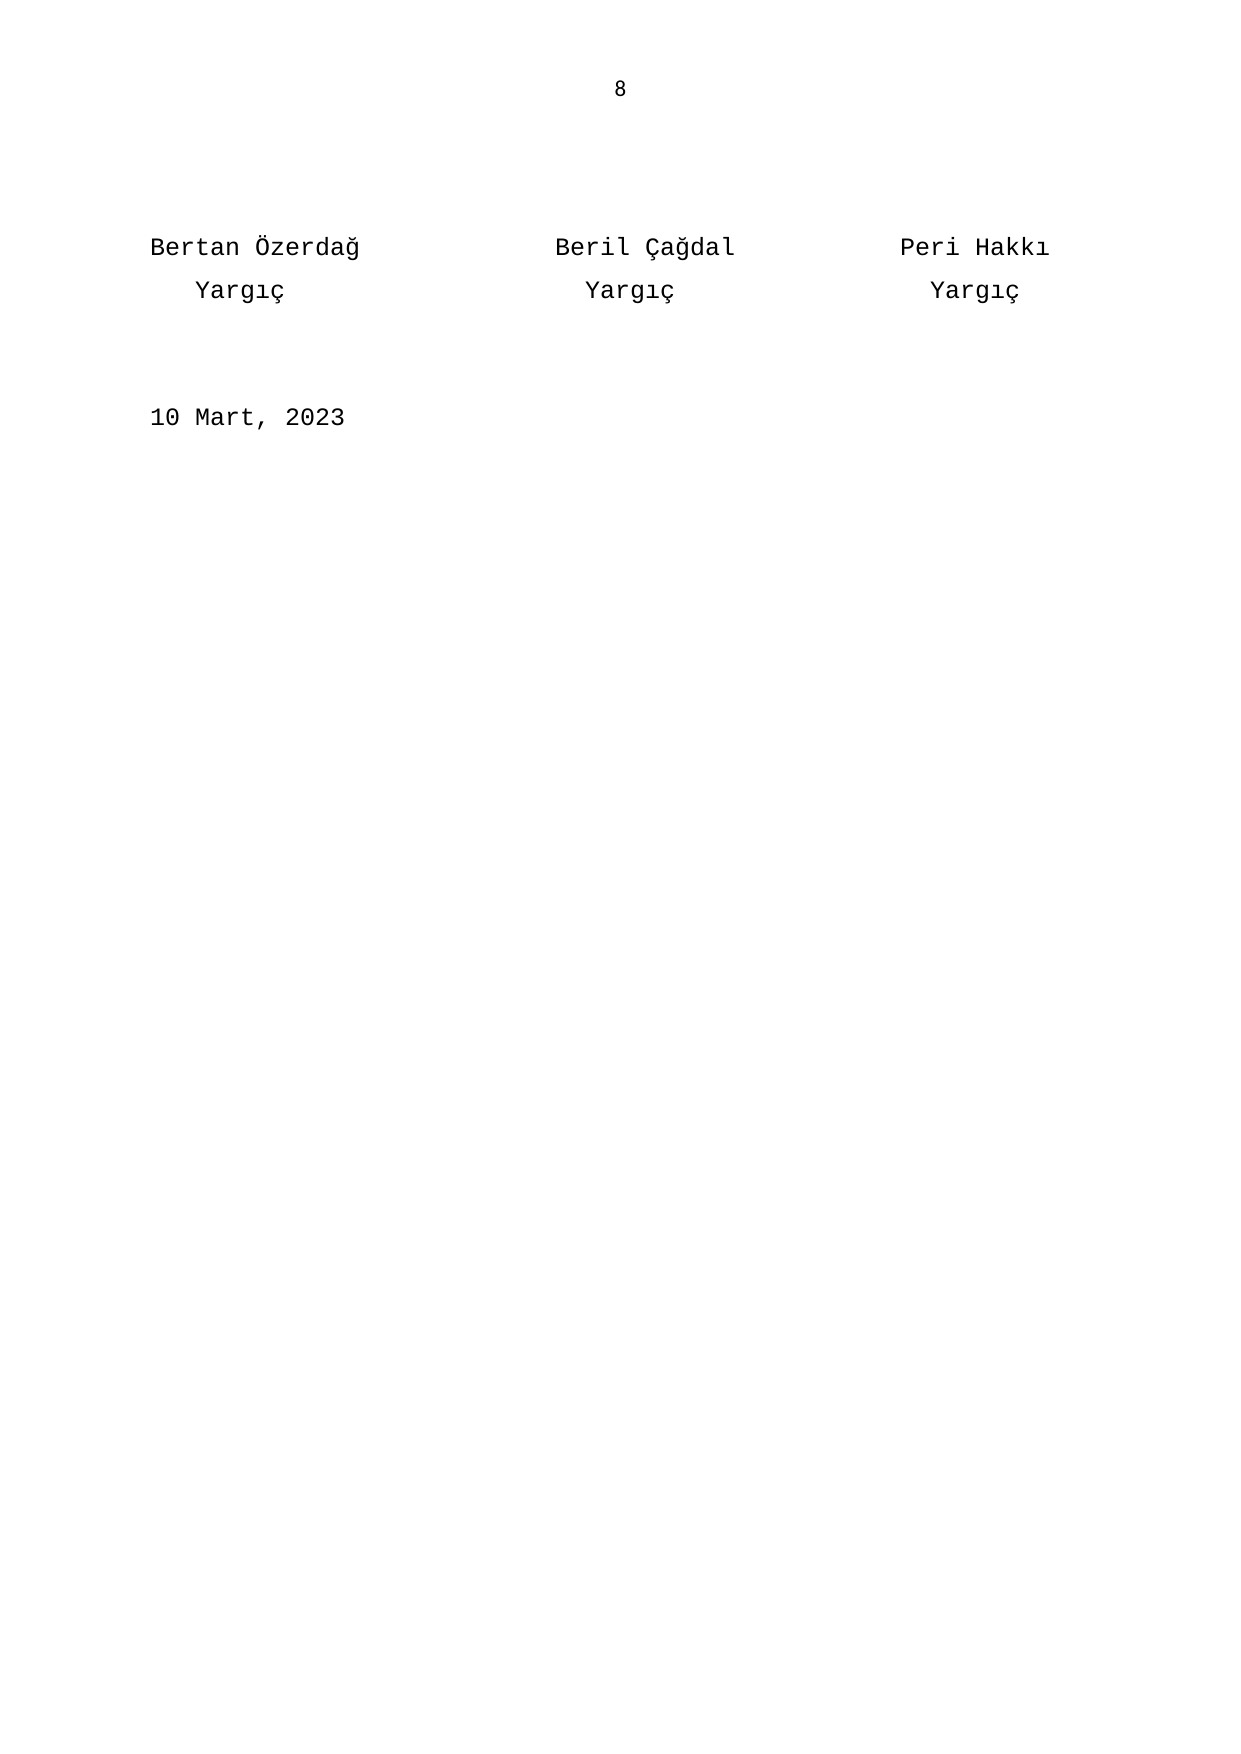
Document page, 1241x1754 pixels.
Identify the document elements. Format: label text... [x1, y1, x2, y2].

text Yargıç Yargıç Yargıç [150, 277, 1090, 306]
text 10 Mart, 2023 [150, 405, 1090, 433]
text Bertan Özerdağ Beril Çağdal Peri Hakkı [150, 235, 1090, 263]
